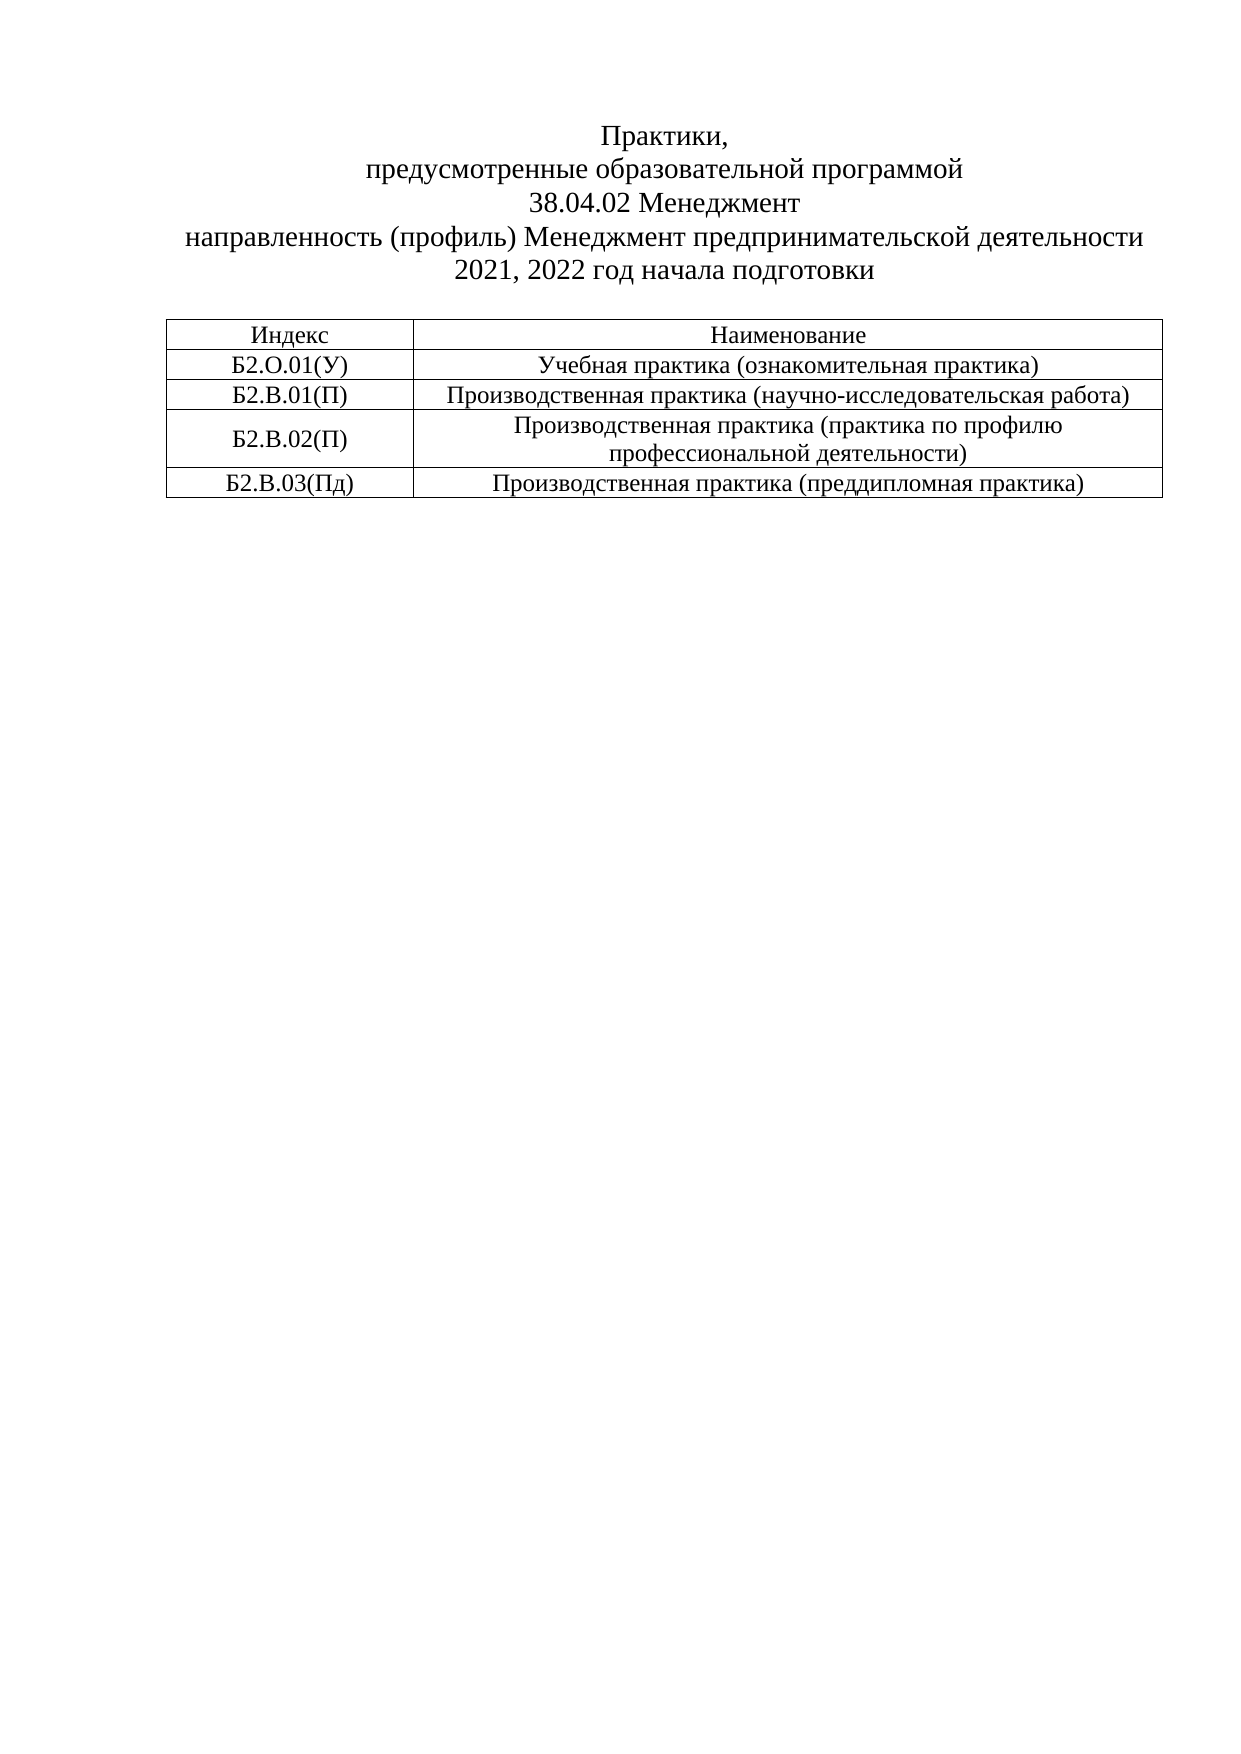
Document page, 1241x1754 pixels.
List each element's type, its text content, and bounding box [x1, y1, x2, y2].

table_header Наименование [414, 320, 1162, 349]
table_header Индекс [167, 320, 413, 349]
text 2021, 2022 год начала подготовки [177, 252, 1152, 286]
text направленность (профиль) Менеджмент предпринимательской деятельности [177, 219, 1152, 252]
text предусмотренные образовательной программой [177, 152, 1152, 185]
text 38.04.02 Менеджмент [177, 185, 1152, 219]
text Практики, [177, 118, 1152, 152]
table_cell Учебная практика (ознакомительная практика) [414, 350, 1162, 379]
table_cell Производственная практика (преддипломная практика) [414, 468, 1162, 497]
table_cell Производственная практика (практика по профилю профессиональной деятельности) [414, 410, 1162, 467]
table_cell Б2.В.03(Пд) [167, 468, 413, 497]
table_cell Б2.О.01(У) [167, 350, 413, 379]
table_cell Производственная практика (научно-исследовательская работа) [414, 380, 1162, 409]
table_cell Б2.В.02(П) [167, 410, 413, 467]
table_cell Б2.В.01(П) [167, 380, 413, 409]
